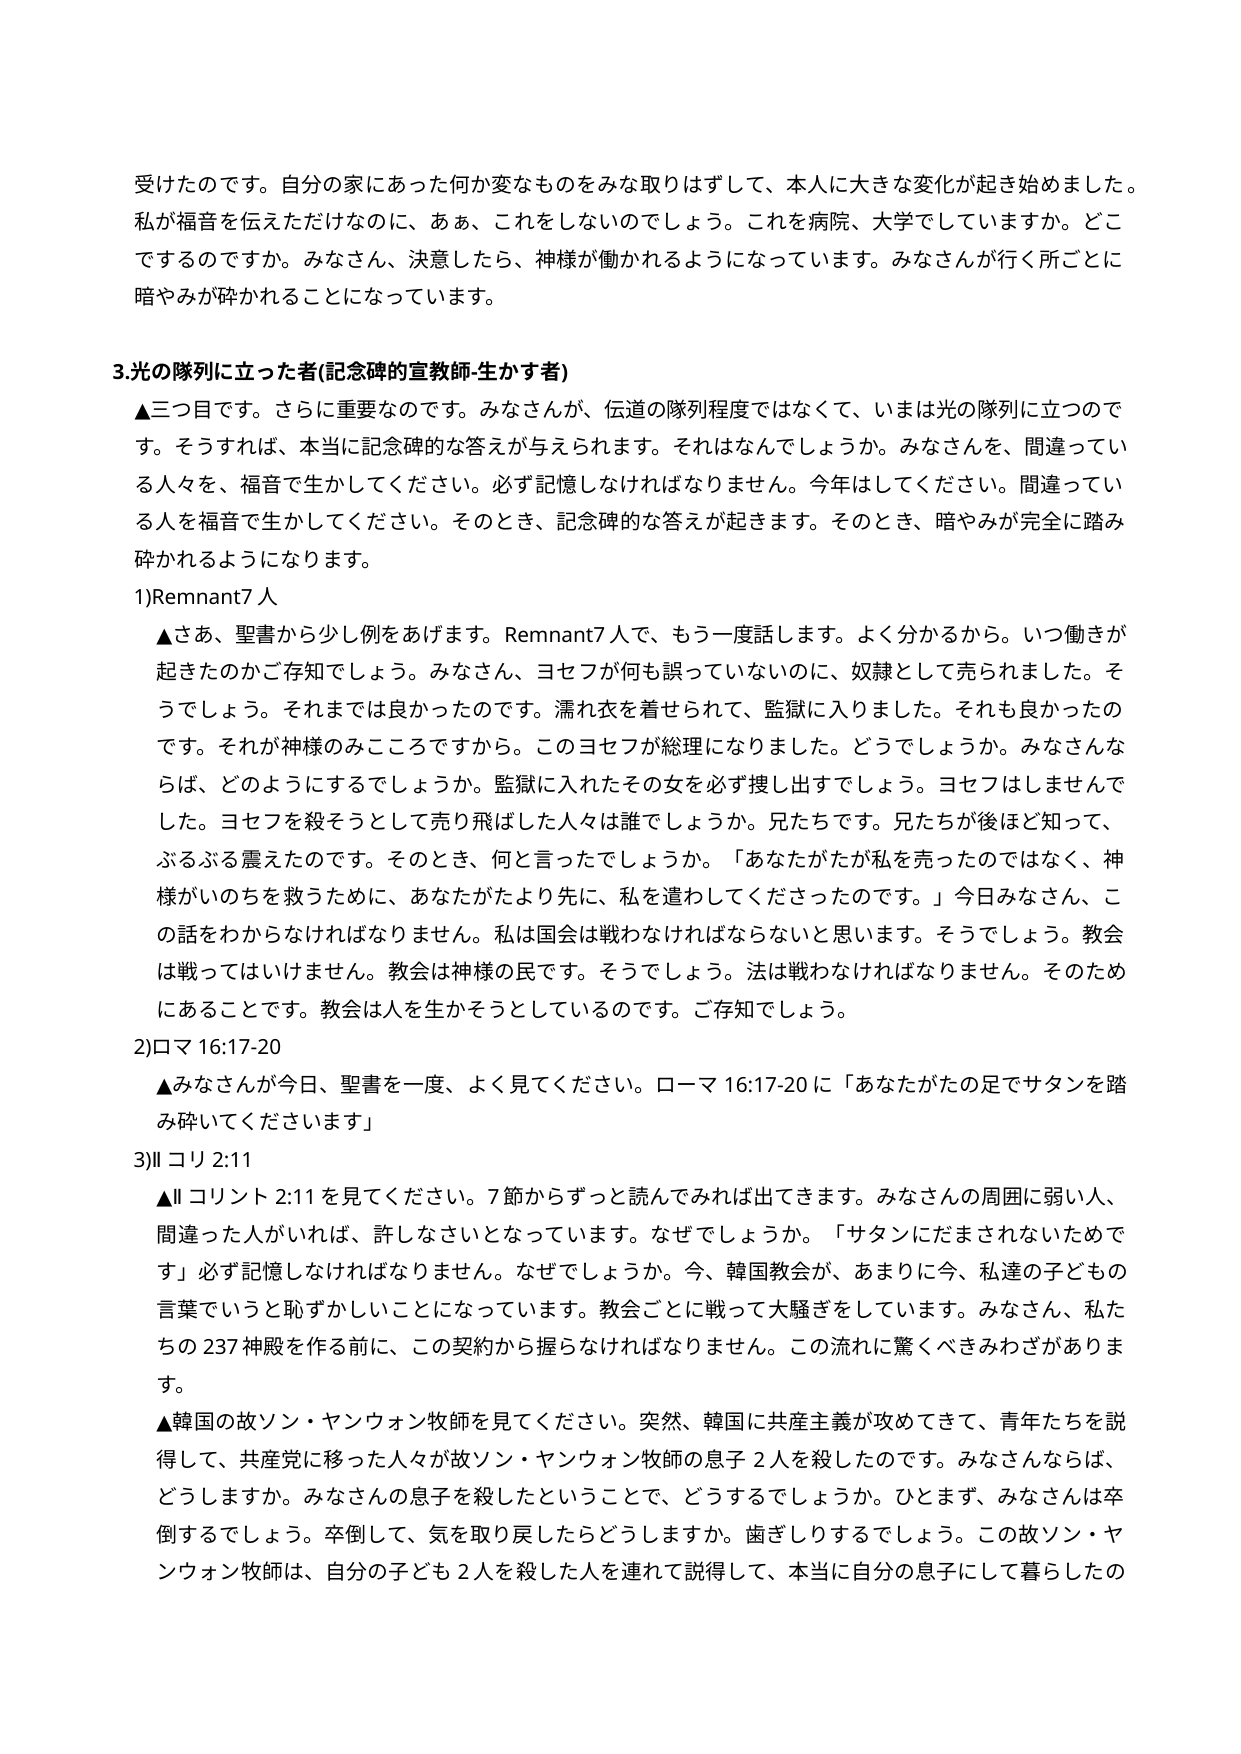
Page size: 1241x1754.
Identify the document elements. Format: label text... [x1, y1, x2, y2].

text 3.光の隊列に立った者(記念碑的宣教師-生かす者) [112, 352, 1128, 389]
text 2)ロマ16:17-20 [112, 1027, 1128, 1064]
text 3)Ⅱコリ2:11 [112, 1139, 1128, 1177]
text 1)Remnant7人 [112, 577, 1128, 614]
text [134, 164, 1128, 314]
text ▲三つ目です。さらに重要なのです。みなさんが、伝道の隊列程度ではなくて、いまは光の隊列に立つのです。そうすれば、本当に記念碑的な答えが与えられます。それはなんでしょうか。みなさんを、間違っている人々を、福音で生かしてください。必ず記憶しなければなりません。今年はしてください。間違っている人を福音で生かしてください。そのとき、記念碑的な答えが起きます。そのとき、暗やみが完全に踏み砕かれるようになります。 [134, 389, 1128, 577]
text ▲Ⅱコリント2:11を見てください。7節からずっと読んでみれば出てきます。みなさんの周囲に弱い人、間違った人がいれば、許しなさいとなっています。なぜでしょうか。「サタンにだまされないためです」必ず記憶しなければなりません。なぜでしょうか。今、韓国教会が、あまりに今、私達の子どもの言葉でいうと恥ずかしいことになっています。教会ごとに戦って大騒ぎをしています。みなさん、私たちの237神殿を作る前に、この契約から握らなければなりません。この流れに驚くべきみわざがあります。 [156, 1177, 1128, 1402]
text ▲みなさんが今日、聖書を一度、よく見てください。ローマ16:17-20に「あなたがたの足でサタンを踏み砕いてくださいます」 [156, 1064, 1128, 1139]
text ▲さあ、聖書から少し例をあげます。Remnant7人で、もう一度話します。よく分かるから。いつ働きが起きたのかご存知でしょう。みなさん、ヨセフが何も誤っていないのに、奴隷として売られました。そうでしょう。それまでは良かったのです。濡れ衣を着せられて、監獄に入りました。それも良かったのです。それが神様のみこころですから。このヨセフが総理になりました。どうでしょうか。みなさんならば、どのようにするでしょうか。監獄に入れたその女を必ず捜し出すでしょう。ヨセフはしませんでした。ヨセフを殺そうとして売り飛ばした人々は誰でしょうか。兄たちです。兄たちが後ほど知って、ぶるぶる震えたのです。そのとき、何と言ったでしょうか。「あなたがたが私を売ったのではなく、神様がいのちを救うために、あなたがたより先に、私を遣わしてくださったのです。」今日みなさん、この話をわからなければなりません。私は国会は戦わなければならないと思います。そうでしょう。教会は戦ってはいけません。教会は神様の民です。そうでしょう。法は戦わなければなりません。そのためにあることです。教会は人を生かそうとしているのです。ご存知でしょう。 [156, 614, 1128, 1027]
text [156, 1402, 1128, 1589]
